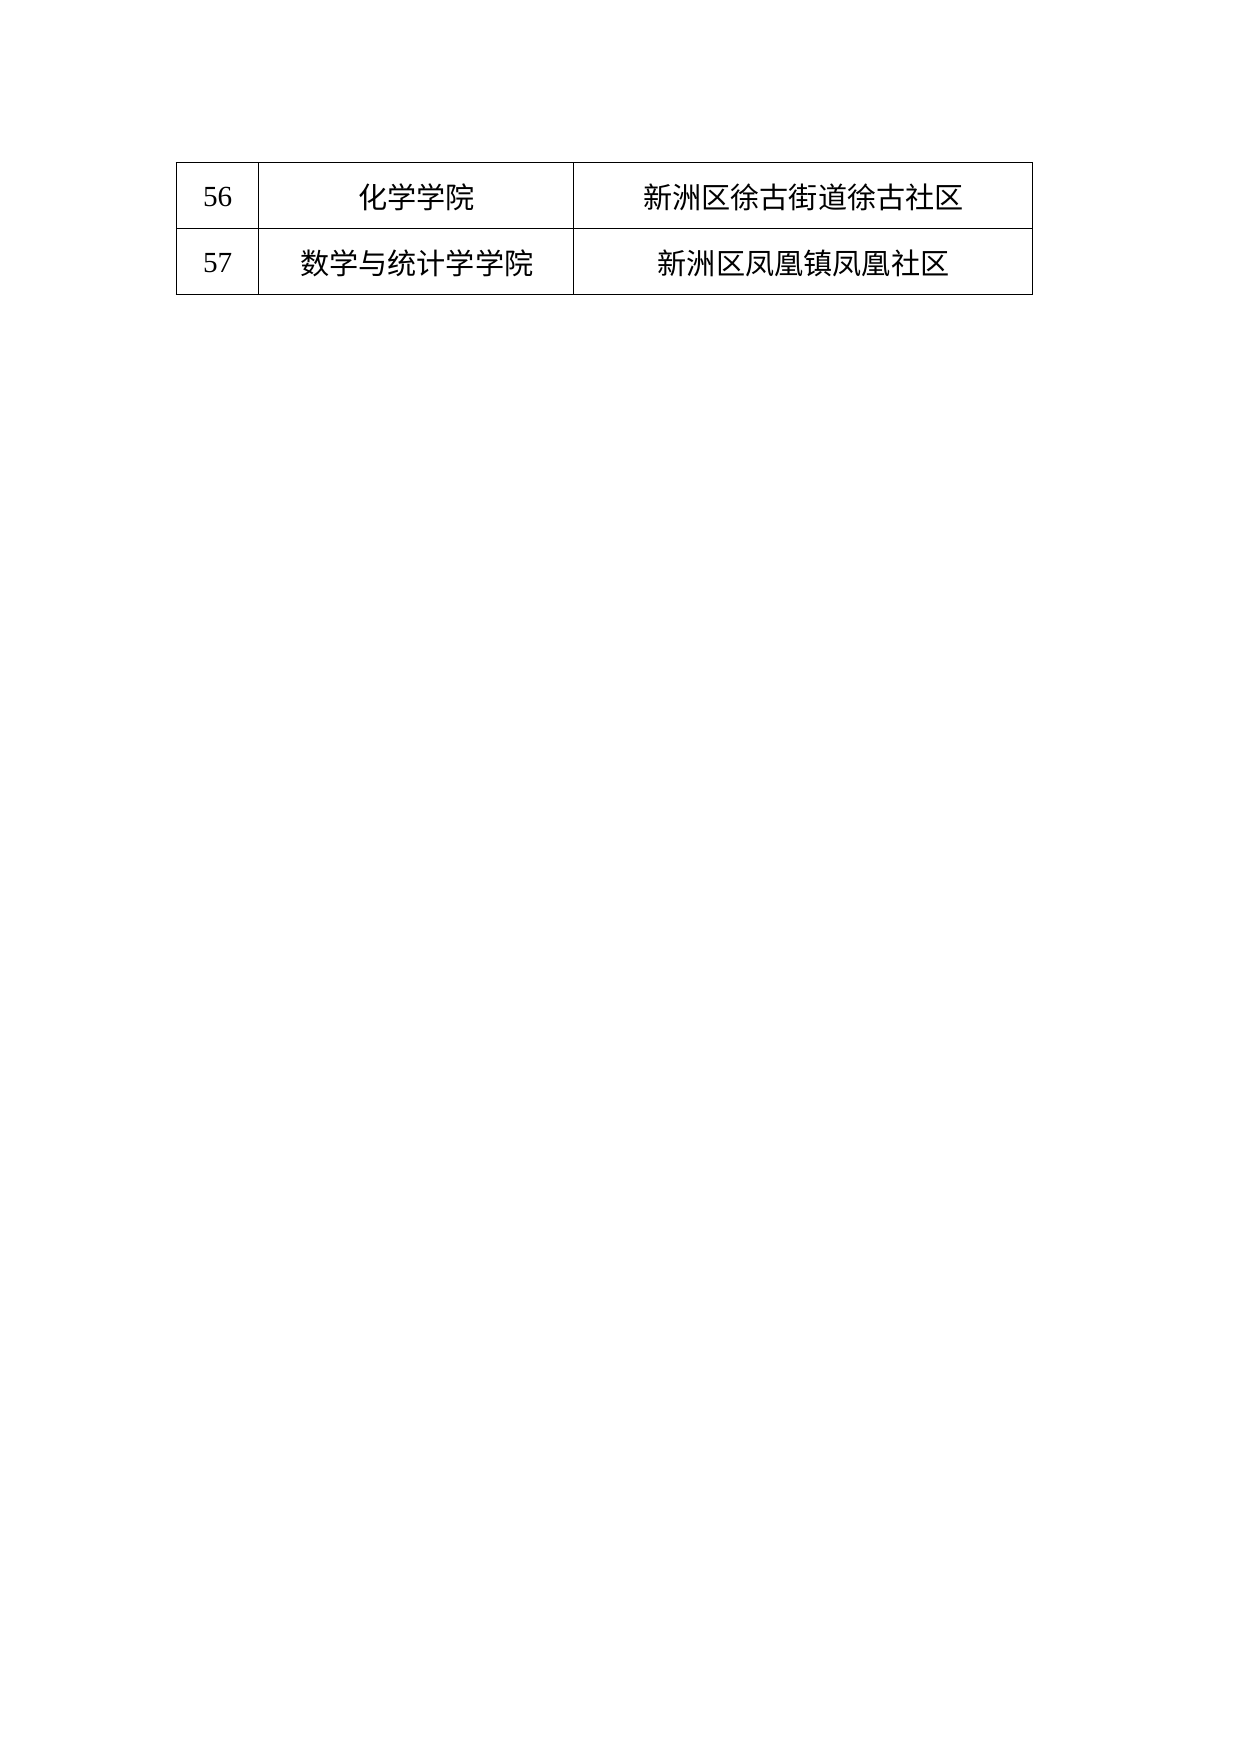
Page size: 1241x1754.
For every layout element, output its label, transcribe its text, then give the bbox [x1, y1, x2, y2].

table_cell 新洲区凤凰镇凤凰社区 [574, 229, 1032, 294]
table_cell 化学学院 [259, 163, 573, 228]
table_cell 57 [177, 229, 258, 294]
table_cell 数学与统计学学院 [259, 229, 573, 294]
table_cell 新洲区徐古街道徐古社区 [574, 163, 1032, 228]
table_cell 56 [177, 163, 258, 228]
